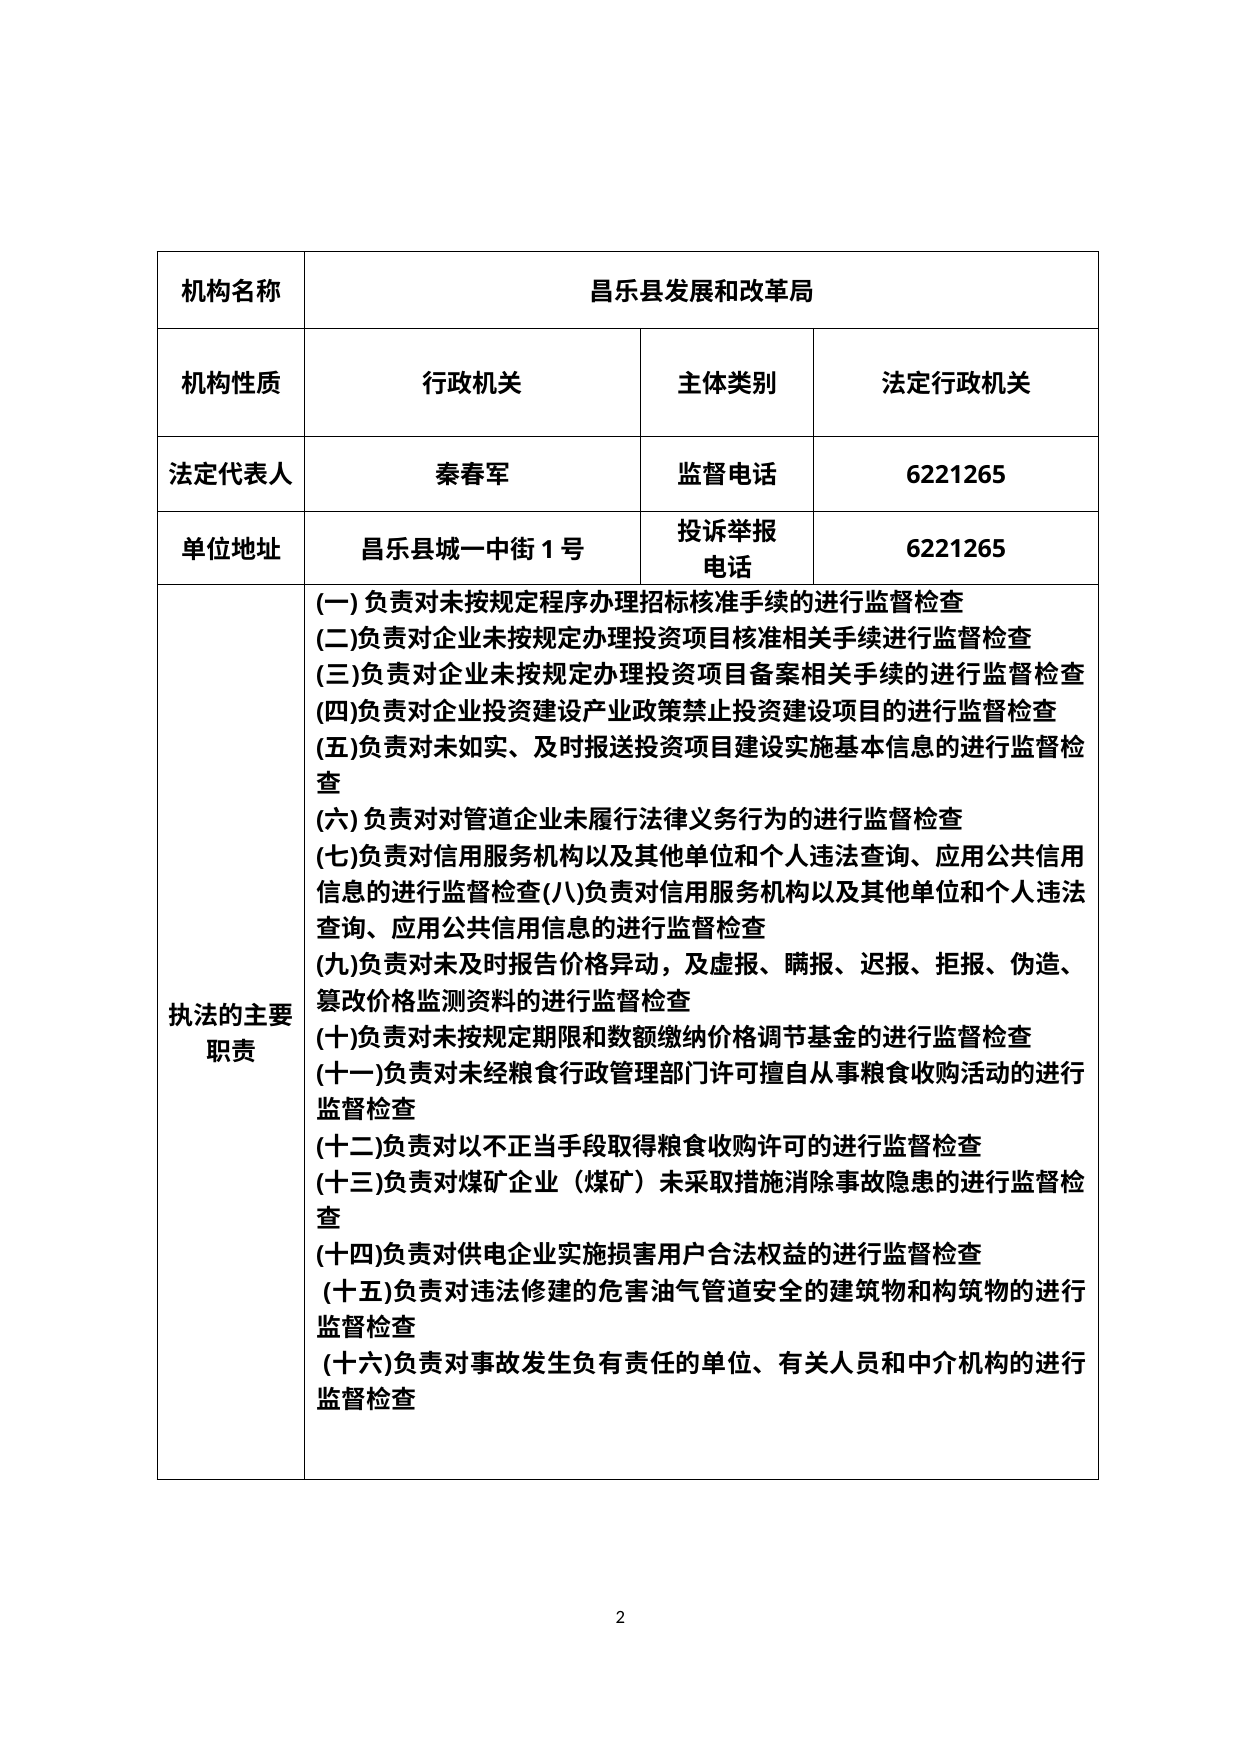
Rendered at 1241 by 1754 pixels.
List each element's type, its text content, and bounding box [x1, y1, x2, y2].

table_header 机构名称 [158, 252, 304, 328]
table_cell 监督电话 [641, 437, 813, 511]
table_cell 法定行政机关 [814, 329, 1098, 436]
table_header 昌乐县发展和改革局 [305, 252, 1098, 328]
table_cell 行政机关 [305, 329, 640, 436]
table_cell 秦春军 [305, 437, 640, 511]
table_cell 昌乐县城一中街1号 [305, 512, 640, 584]
table_cell 法定代表人 [158, 437, 304, 511]
table_cell 机构性质 [158, 329, 304, 436]
table_cell 6221265 [814, 512, 1098, 584]
table_cell 执法的主要职责 [158, 585, 304, 1478]
table_cell 单位地址 [158, 512, 304, 584]
table_cell 投诉举报 电话 [641, 512, 813, 584]
table_cell 6221265 [814, 437, 1098, 511]
table_cell 主体类别 [641, 329, 813, 436]
table_cell (一) 负责对未按规定程序办理招标核准手续的进行监督检查 (二)负责对企业未按规定办理投资项目核准相关手续进行监督检查 (三)负责对企业未按规定办理投资项目备案相关手续的进行监督检查(四)负责对企业投资建设产业政策禁止投资建设项目的进行监督检查 (五)负责对未如实、及时报送投资项目建设实施基本信息的进行监督检查 (六) 负责对对管道企业未履行法律义务行为的进行监督检查 (七)负责对信用服务机构以及其他单位和个人违法查询、应用公共信用信息的进行监督检查(八)负责对信用服务机构以及其他单位和个人违法查询、应用公共信用信息的进行监督检查 (九)负责对未及时报告价格异动，及虚报、瞒报、迟报、拒报、伪造、篡改价格监测资料的进行监督检查 (十)负责对未按规定期限和数额缴纳价格调节基金的进行监督检查 (十一)负责对未经粮食行政管理部门许可擅自从事粮食收购活动的进行监督检查 (十二)负责对以不正当手段取得粮食收购许可的进行监督检查 (十三)负责对煤矿企业（煤矿）未采取措施消除事故隐患的进行监督检查 (十四)负责对供电企业实施损害用户合法权益的进行监督检查 (十五)负责对违法修建的危害油气管道安全的建筑物和构筑物的进行监督检查 (十六)负责对事故发生负有责任的单位、有关人员和中介机构的进行监督检查 [305, 585, 1098, 1478]
